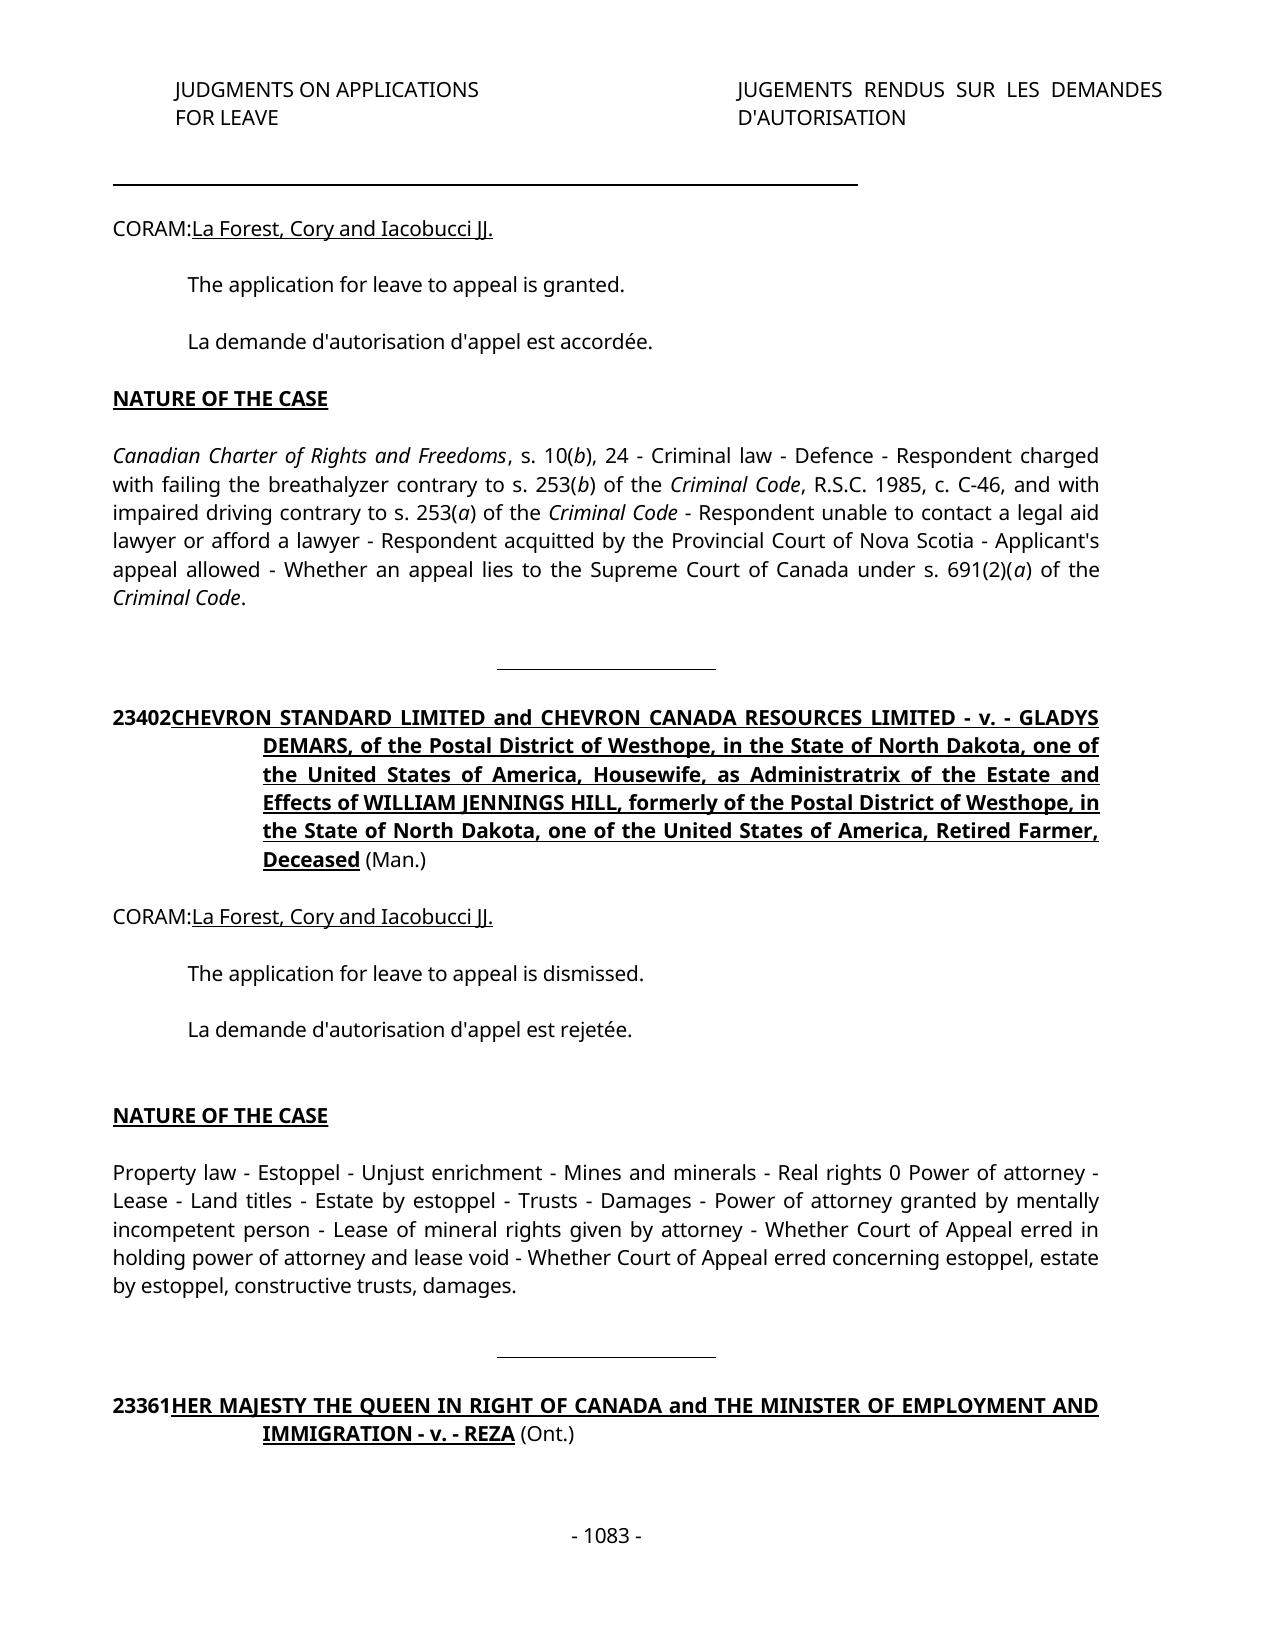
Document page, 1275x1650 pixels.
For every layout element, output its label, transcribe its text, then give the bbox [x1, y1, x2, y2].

text NATURE OF THE CASE [112, 1101, 1100, 1129]
text CORAM:La Forest, Cory and Iacobucci JJ. [112, 902, 1100, 930]
text La demande d'autorisation d'appel est accordée. [112, 327, 1100, 356]
text Property law - Estoppel - Unjust enrichment - Mines and minerals - Real rights 0 Power of attorney - Lease - Land titles - Estate by estoppel - Trusts - Damages - Power of attorney granted by mentally incompetent person - Lease of mineral rights given by attorney - Whether Court of Appeal erred in holding power of attorney and lease void - Whether Court of Appeal erred concerning estoppel, estate by estoppel, constructive trusts, damages. [112, 1158, 1100, 1300]
text CORAM:La Forest, Cory and Iacobucci JJ. [112, 214, 1100, 242]
text The application for leave to appeal is dismissed. [112, 959, 1100, 987]
text 23361HER MAJESTY THE QUEEN IN RIGHT OF CANADA and THE MINISTER OF EMPLOYMENT AND IMMIGRATION - v. - REZA (Ont.) [112, 1391, 1100, 1448]
text La demande d'autorisation d'appel est rejetée. [112, 1016, 1100, 1044]
text Canadian Charter of Rights and Freedoms, s. 10(b), 24 - Criminal law - Defence - Respondent charged with failing the breathalyzer contrary to s. 253(b) of the Criminal Code, R.S.C. 1985, c. C-46, and with impaired driving contrary to s. 253(a) of the Criminal Code - Respondent unable to contact a legal aid lawyer or afford a lawyer - Respondent acquitted by the Provincial Court of Nova Scotia - Applicant's appeal allowed - Whether an appeal lies to the Supreme Court of Canada under s. 691(2)(a) of the Criminal Code. [112, 441, 1100, 612]
text The application for leave to appeal is granted. [112, 271, 1100, 299]
text NATURE OF THE CASE [112, 384, 1100, 413]
text 23402CHEVRON STANDARD LIMITED and CHEVRON CANADA RESOURCES LIMITED - v. - GLADYS DEMARS, of the Postal District of Westhope, in the State of North Dakota, one of the United States of America, Housewife, as Administratrix of the Estate and Effects of WILLIAM JENNINGS HILL, formerly of the Postal District of Westhope, in the State of North Dakota, one of the United States of America, Retired Farmer, Deceased (Man.) [112, 703, 1100, 873]
